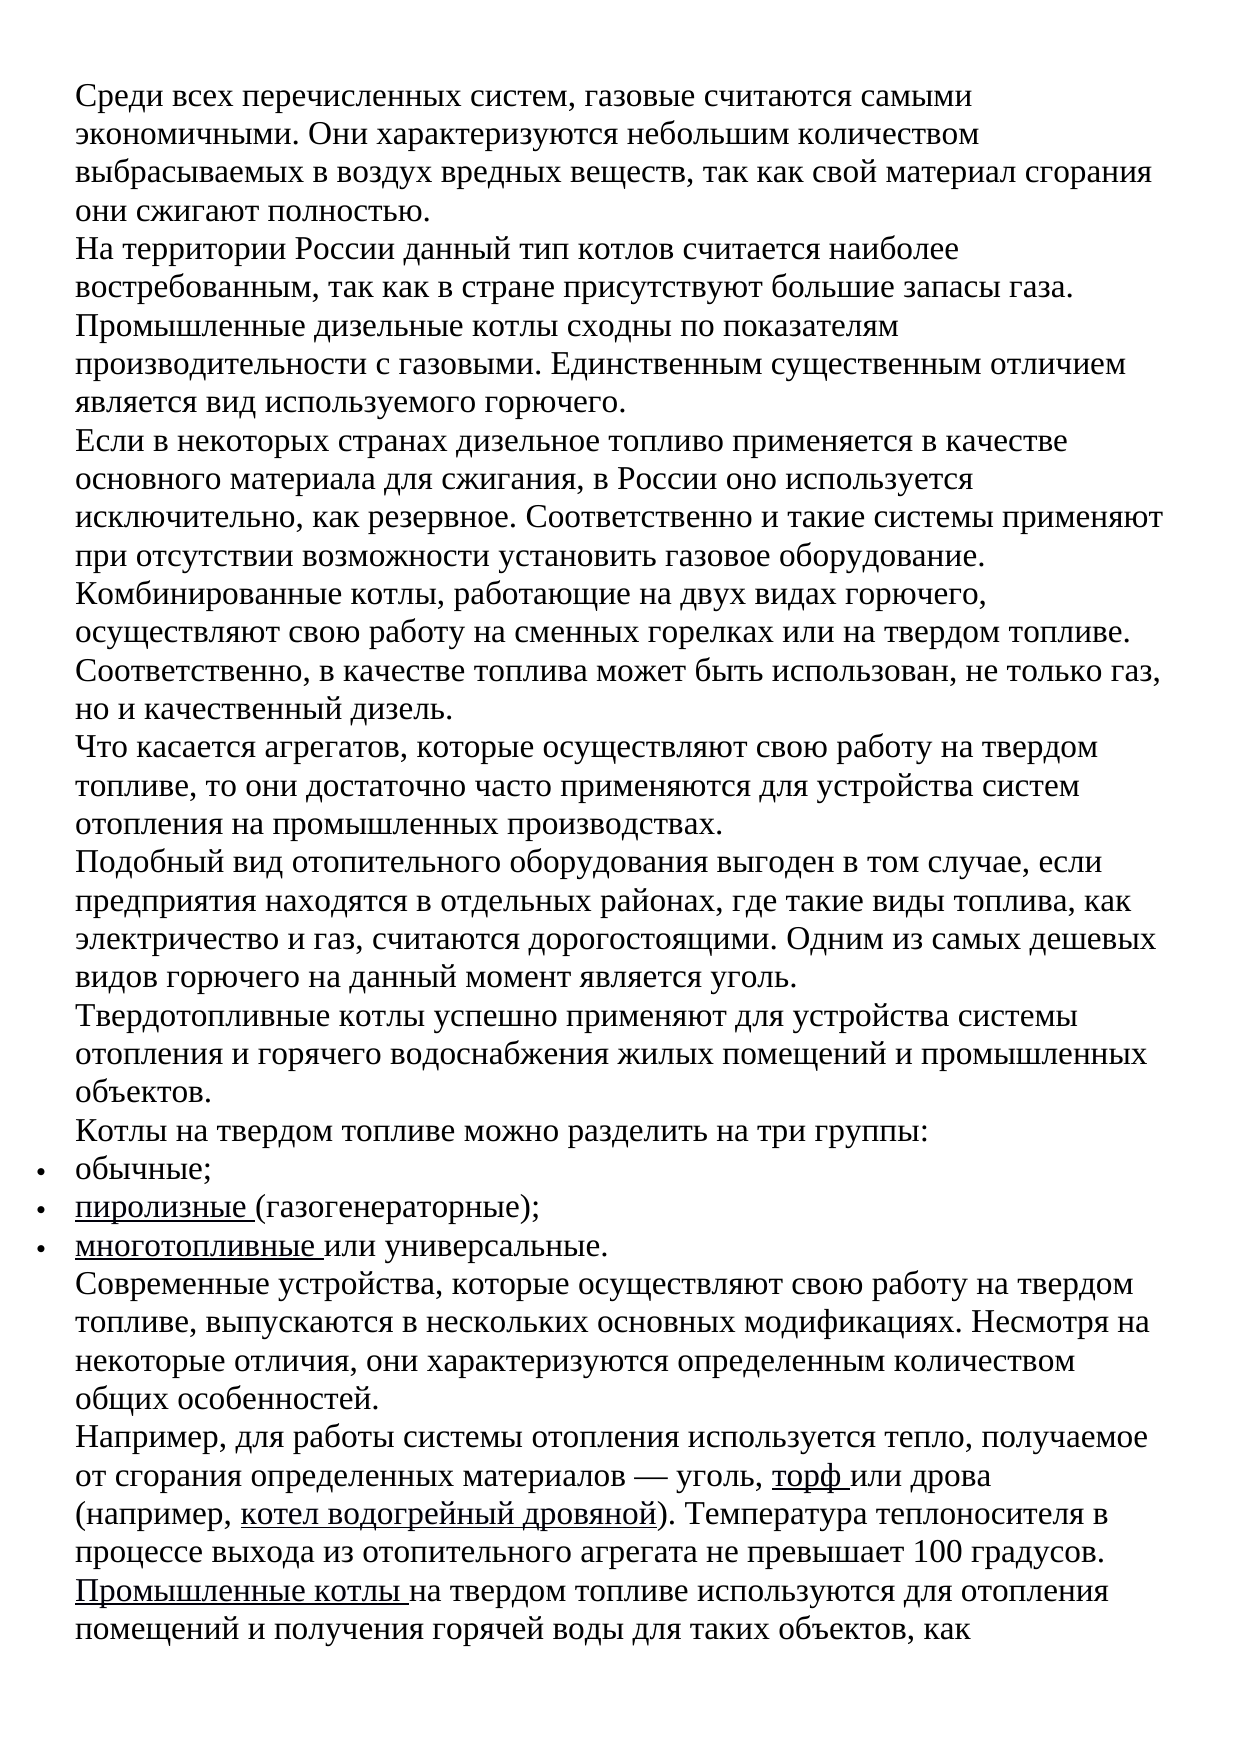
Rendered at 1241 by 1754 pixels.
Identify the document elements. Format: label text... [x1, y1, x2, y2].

list многотопливные или универсальные. [37, 1225, 1165, 1263]
text Например, для работы системы отопления используется тепло, получаемое от сгорания определенных материалов — уголь, торф или дрова (например, котел водогрейный дровяной). Температура теплоносителя в процессе выхода из отопительного агрегата не превышает 100 градусов. [75, 1417, 1165, 1570]
text Подобный вид отопительного оборудования выгоден в том случае, если предприятия находятся в отдельных районах, где такие виды топлива, как электричество и газ, считаются дорогостоящими. Одним из самых дешевых видов горючего на данный момент является уголь. [75, 842, 1165, 995]
text Комбинированные котлы, работающие на двух видах горючего, осуществляют свою работу на сменных горелках или на твердом топливе. Соответственно, в качестве топлива может быть использован, не только газ, но и качественный дизель. [75, 573, 1165, 727]
text На территории России данный тип котлов считается наиболее востребованным, так как в стране присутствуют большие запасы газа. [75, 228, 1165, 305]
text Твердотопливные котлы успешно применяют для устройства системы отопления и горячего водоснабжения жилых помещений и промышленных объектов. [75, 995, 1165, 1110]
text Современные устройства, которые осуществляют свою работу на твердом топливе, выпускаются в нескольких основных модификациях. Несмотря на некоторые отличия, они характеризуются определенным количеством общих особенностей. [75, 1263, 1165, 1417]
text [75, 1570, 1165, 1647]
list обычные; [37, 1148, 1165, 1187]
list пиролизные (газогенераторные); [37, 1187, 1165, 1225]
text Котлы на твердом топливе можно разделить на три группы: [75, 1110, 1165, 1148]
text Если в некоторых странах дизельное топливо применяется в качестве основного материала для сжигания, в России оно используется исключительно, как резервное. Соответственно и такие системы применяют при отсутствии возможности установить газовое оборудование. [75, 420, 1165, 573]
text Промышленные дизельные котлы сходны по показателям производительности с газовыми. Единственным существенным отличием является вид используемого горючего. [75, 305, 1165, 420]
text Что касается агрегатов, которые осуществляют свою работу на твердом топливе, то они достаточно часто применяются для устройства систем отопления на промышленных производствах. [75, 727, 1165, 842]
text Среди всех перечисленных систем, газовые считаются самыми экономичными. Они характеризуются небольшим количеством выбрасываемых в воздух вредных веществ, так как свой материал сгорания они сжигают полностью. [75, 75, 1165, 228]
